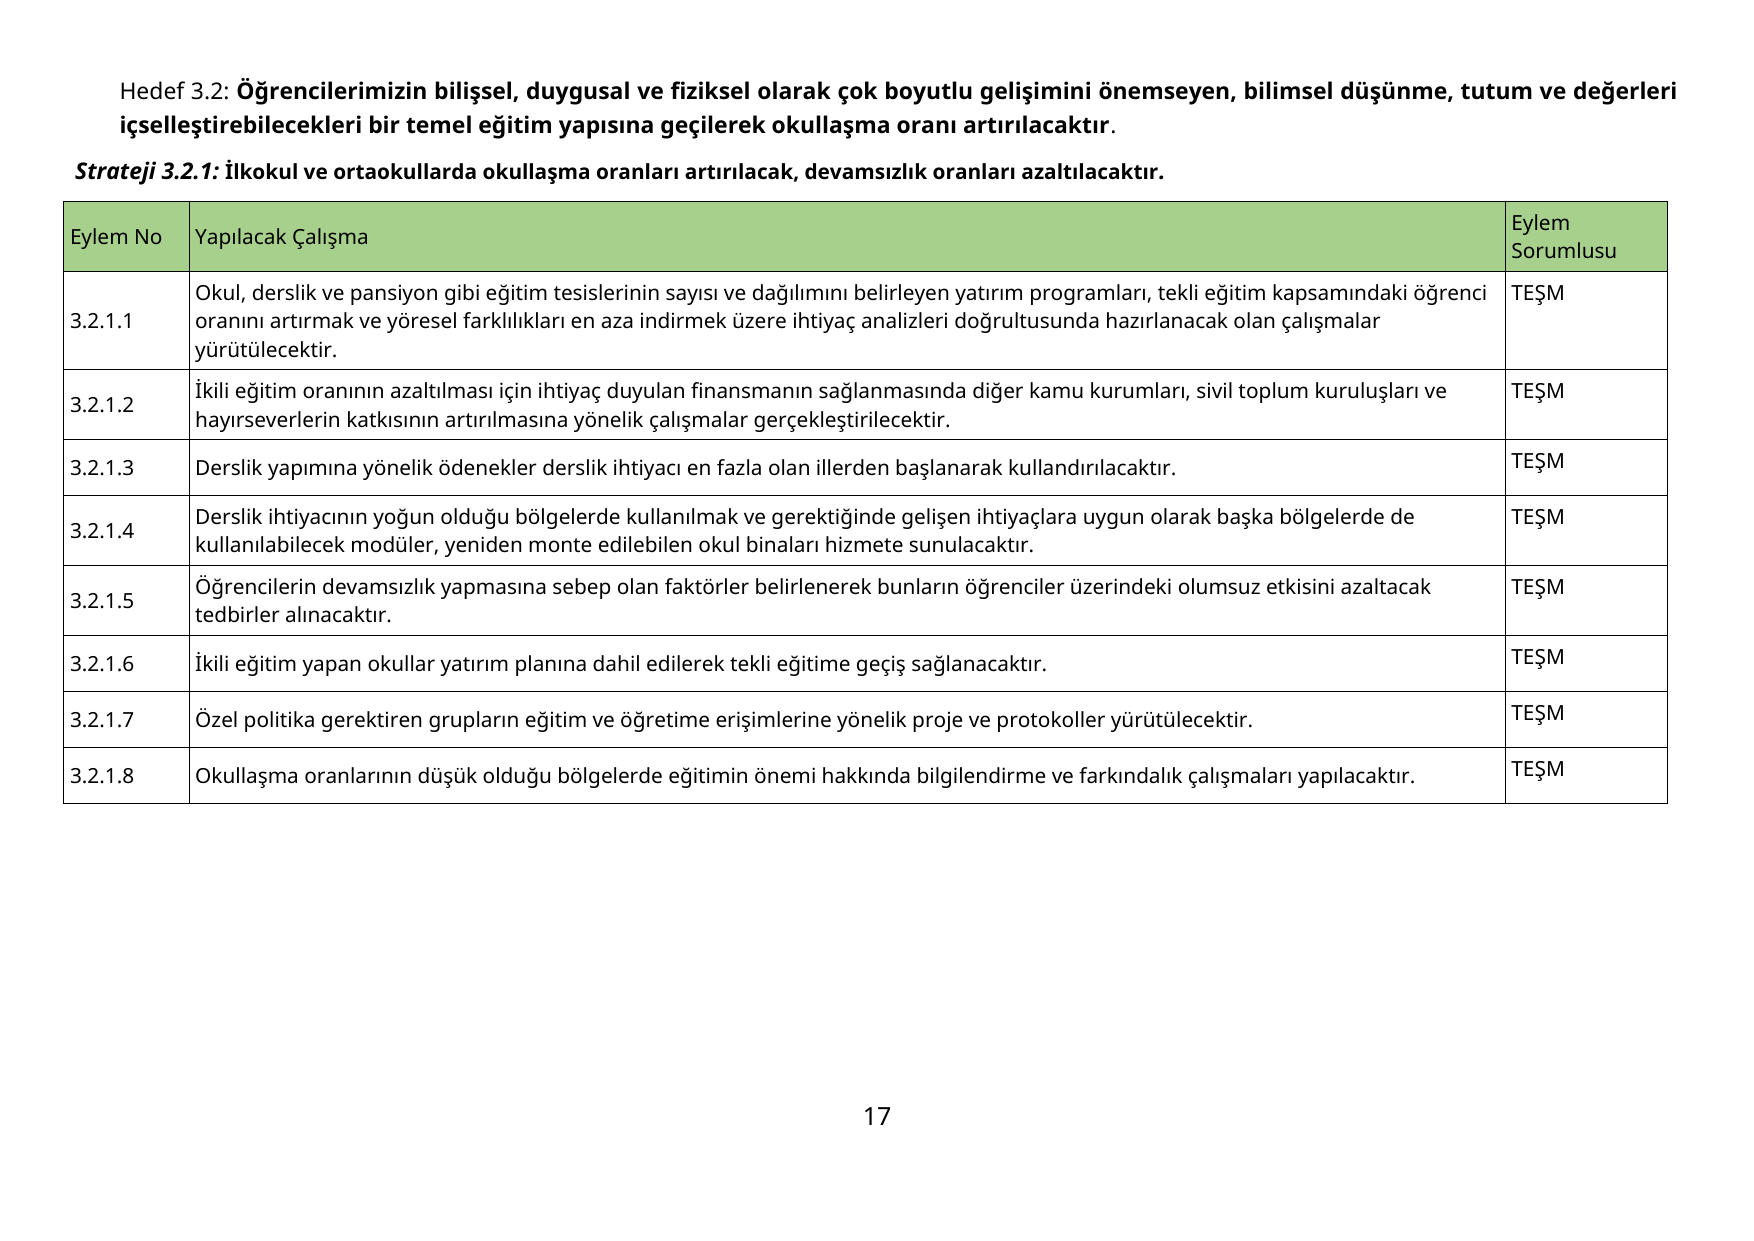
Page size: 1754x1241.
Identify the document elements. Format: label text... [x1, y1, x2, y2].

table_cell Okul, derslik ve pansiyon gibi eğitim tesislerinin sayısı ve dağılımını belirleyen yatırım programları, tekli eğitim kapsamındaki öğrenci oranını artırmak ve yöresel farklılıkları en aza indirmek üzere ihtiyaç analizleri doğrultusunda hazırlanacak olan çalışmalar yürütülecektir. [190, 272, 1505, 369]
table_cell İkili eğitim oranının azaltılması için ihtiyaç duyulan finansmanın sağlanmasında diğer kamu kurumları, sivil toplum kuruluşları ve hayırseverlerin katkısının artırılmasına yönelik çalışmalar gerçekleştirilecektir. [190, 370, 1505, 439]
table_header Eylem No [64, 202, 189, 271]
table_cell TEŞM [1506, 370, 1667, 439]
table_cell 3.2.1.8 [64, 748, 189, 803]
table_cell Öğrencilerin devamsızlık yapmasına sebep olan faktörler belirlenerek bunların öğrenciler üzerindeki olumsuz etkisini azaltacak tedbirler alınacaktır. [190, 566, 1505, 635]
table_header Yapılacak Çalışma [190, 202, 1505, 271]
table_cell Derslik ihtiyacının yoğun olduğu bölgelerde kullanılmak ve gerektiğinde gelişen ihtiyaçlara uygun olarak başka bölgelerde de kullanılabilecek modüler, yeniden monte edilebilen okul binaları hizmete sunulacaktır. [190, 496, 1505, 565]
table_cell TEŞM [1506, 636, 1667, 691]
table_cell Okullaşma oranlarının düşük olduğu bölgelerde eğitimin önemi hakkında bilgilendirme ve farkındalık çalışmaları yapılacaktır. [190, 748, 1505, 803]
table_cell 3.2.1.4 [64, 496, 189, 565]
table_header Eylem Sorumlusu [1506, 202, 1667, 271]
table_cell 3.2.1.2 [64, 370, 189, 439]
table_cell 3.2.1.5 [64, 566, 189, 635]
text Strateji 3.2.1: İlkokul ve ortaokullarda okullaşma oranları artırılacak, devamsızlık oranları azaltılacaktır. [75, 155, 1679, 186]
table_cell TEŞM [1506, 496, 1667, 565]
table_cell 3.2.1.1 [64, 272, 189, 369]
table_cell Özel politika gerektiren grupların eğitim ve öğretime erişimlerine yönelik proje ve protokoller yürütülecektir. [190, 692, 1505, 747]
table_cell 3.2.1.7 [64, 692, 189, 747]
table_cell Derslik yapımına yönelik ödenekler derslik ihtiyacı en fazla olan illerden başlanarak kullandırılacaktır. [190, 440, 1505, 495]
table_cell 3.2.1.3 [64, 440, 189, 495]
table_cell İkili eğitim yapan okullar yatırım planına dahil edilerek tekli eğitime geçiş sağlanacaktır. [190, 636, 1505, 691]
table_cell 3.2.1.6 [64, 636, 189, 691]
table_cell TEŞM [1506, 692, 1667, 747]
table_cell TEŞM [1506, 566, 1667, 635]
table_cell TEŞM [1506, 440, 1667, 495]
text Hedef 3.2: Öğrencilerimizin bilişsel, duygusal ve fiziksel olarak çok boyutlu gelişimini önemseyen, bilimsel düşünme, tutum ve değerleri içselleştirebilecekleri bir temel eğitim yapısına geçilerek okullaşma oranı artırılacaktır. [119, 75, 1679, 140]
table_cell TEŞM [1506, 272, 1667, 369]
table_cell TEŞM [1506, 748, 1667, 803]
